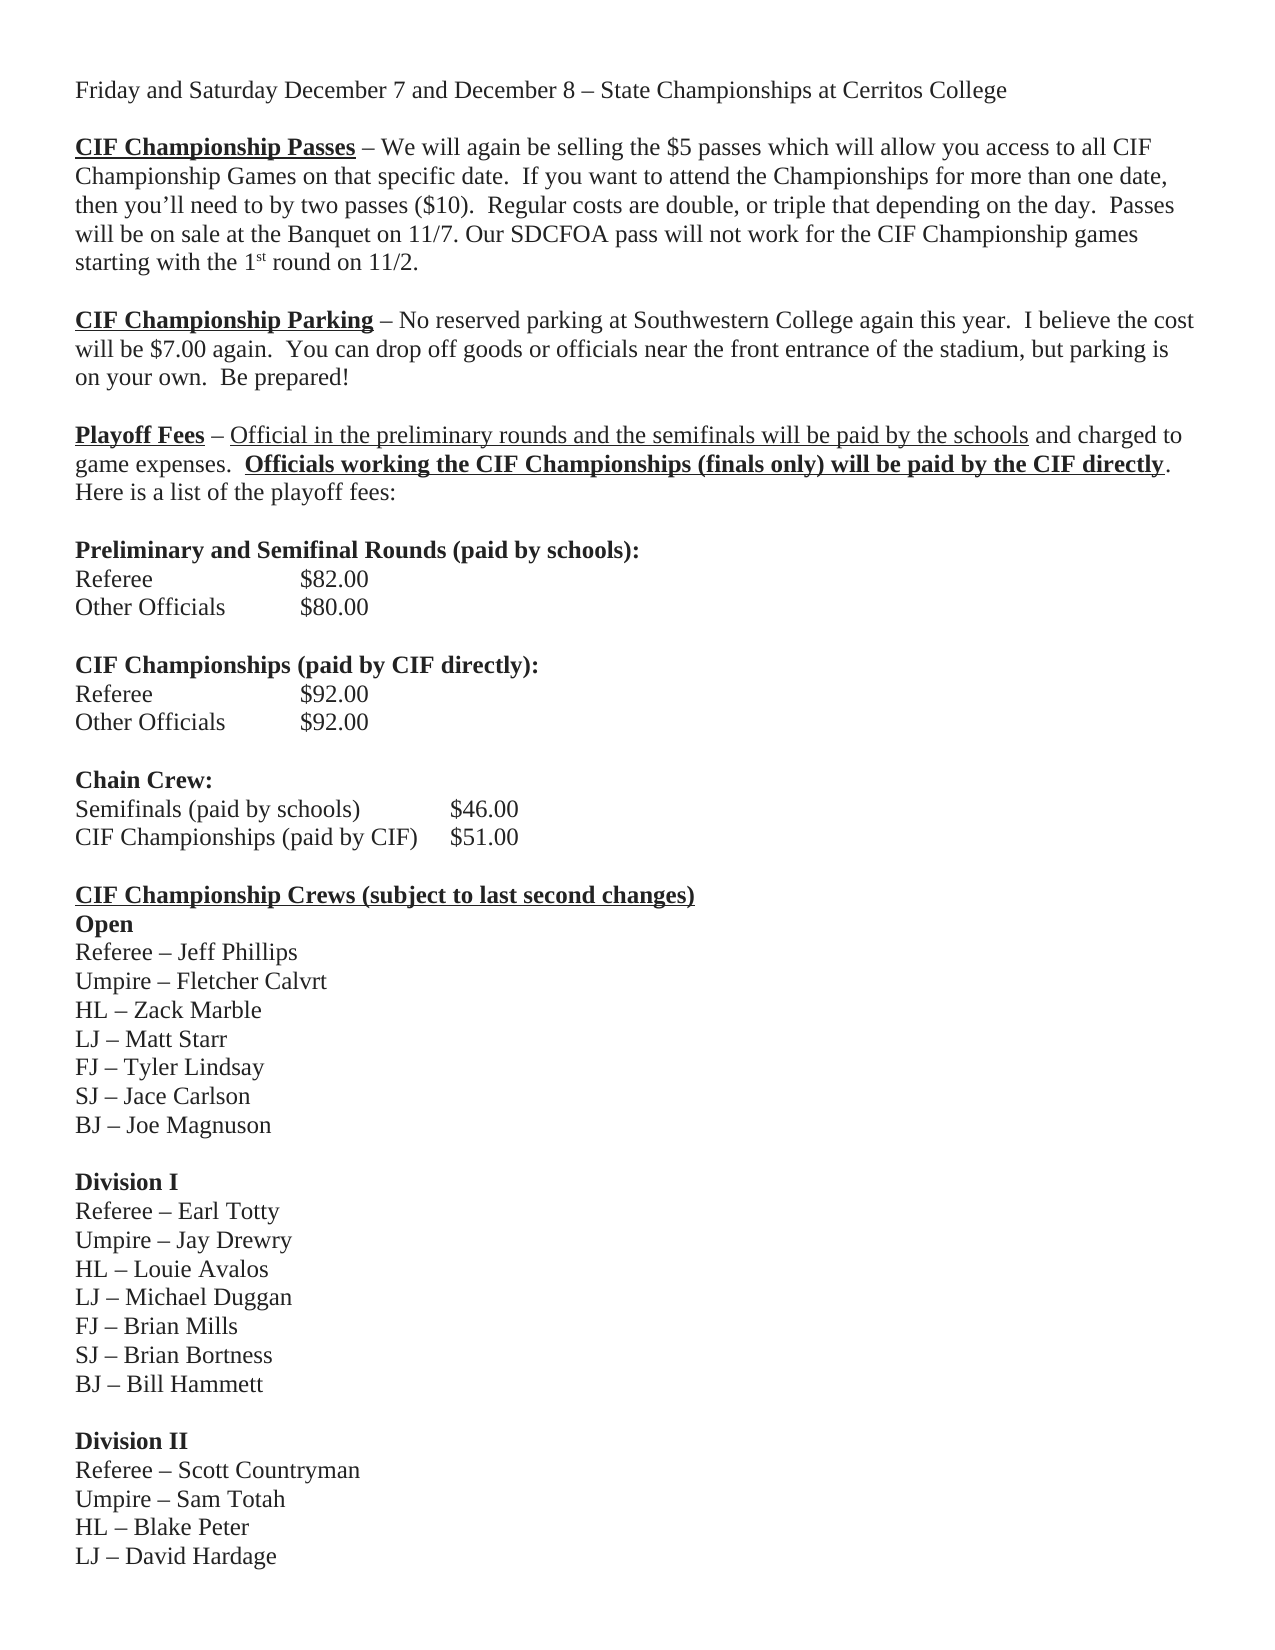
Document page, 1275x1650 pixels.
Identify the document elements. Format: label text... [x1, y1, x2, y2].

text CIF Championships (paid by CIF directly): [75, 650, 1200, 679]
text Referee $82.00 [75, 564, 1200, 592]
text SJ – Brian Bortness [75, 1340, 1200, 1369]
text Open [75, 909, 1200, 937]
text Division I [75, 1167, 1200, 1196]
text CIF Championship Crews (subject to last second changes) [75, 880, 1200, 909]
text Other Officials $80.00 [75, 592, 1200, 621]
text Referee – Jeff Phillips [75, 937, 1200, 966]
text LJ – Michael Duggan [75, 1282, 1200, 1311]
text BJ – Bill Hammett [75, 1369, 1200, 1397]
text CIF Championship Parking – No reserved parking at Southwestern College again this year. I believe the cost will be $7.00 again. You can drop off goods or officials near the front entrance of the stadium, but parking is on your own. Be prepared! [75, 305, 1200, 391]
text HL – Louie Avalos [75, 1254, 1200, 1282]
text Referee – Earl Totty [75, 1196, 1200, 1225]
text Umpire – Fletcher Calvrt [75, 966, 1200, 995]
text Umpire – Jay Drewry [75, 1225, 1200, 1254]
text HL – Blake Peter [75, 1512, 1200, 1541]
text CIF Championships (paid by CIF) $51.00 [75, 822, 1200, 851]
text Semifinals (paid by schools) $46.00 [75, 794, 1200, 822]
text Friday and Saturday December 7 and December 8 – State Championships at Cerritos College [75, 75, 1200, 104]
text Umpire – Sam Totah [75, 1484, 1200, 1512]
text CIF Championship Passes – We will again be selling the $5 passes which will allow you access to all CIF Championship Games on that specific date. If you want to attend the Championships for more than one date, then you’ll need to by two passes ($10). Regular costs are double, or triple that depending on the day. Passes will be on sale at the Banquet on 11/7. Our SDCFOA pass will not work for the CIF Championship games starting with the 1st round on 11/2. [75, 132, 1200, 276]
text FJ – Tyler Lindsay [75, 1052, 1200, 1081]
text BJ – Joe Magnuson [75, 1110, 1200, 1139]
text SJ – Jace Carlson [75, 1081, 1200, 1110]
text Referee – Scott Countryman [75, 1455, 1200, 1484]
text HL – Zack Marble [75, 995, 1200, 1024]
text LJ – Matt Starr [75, 1024, 1200, 1052]
text Preliminary and Semifinal Rounds (paid by schools): [75, 535, 1200, 564]
text Playoff Fees – Official in the preliminary rounds and the semifinals will be paid by the schools and charged to game expenses. Officials working the CIF Championships (finals only) will be paid by the CIF directly. Here is a list of the playoff fees: [75, 420, 1200, 506]
text Chain Crew: [75, 765, 1200, 794]
text LJ – David Hardage [75, 1541, 1200, 1570]
text Other Officials $92.00 [75, 707, 1200, 736]
text Referee $92.00 [75, 679, 1200, 707]
text Division II [75, 1426, 1200, 1455]
text FJ – Brian Mills [75, 1311, 1200, 1340]
